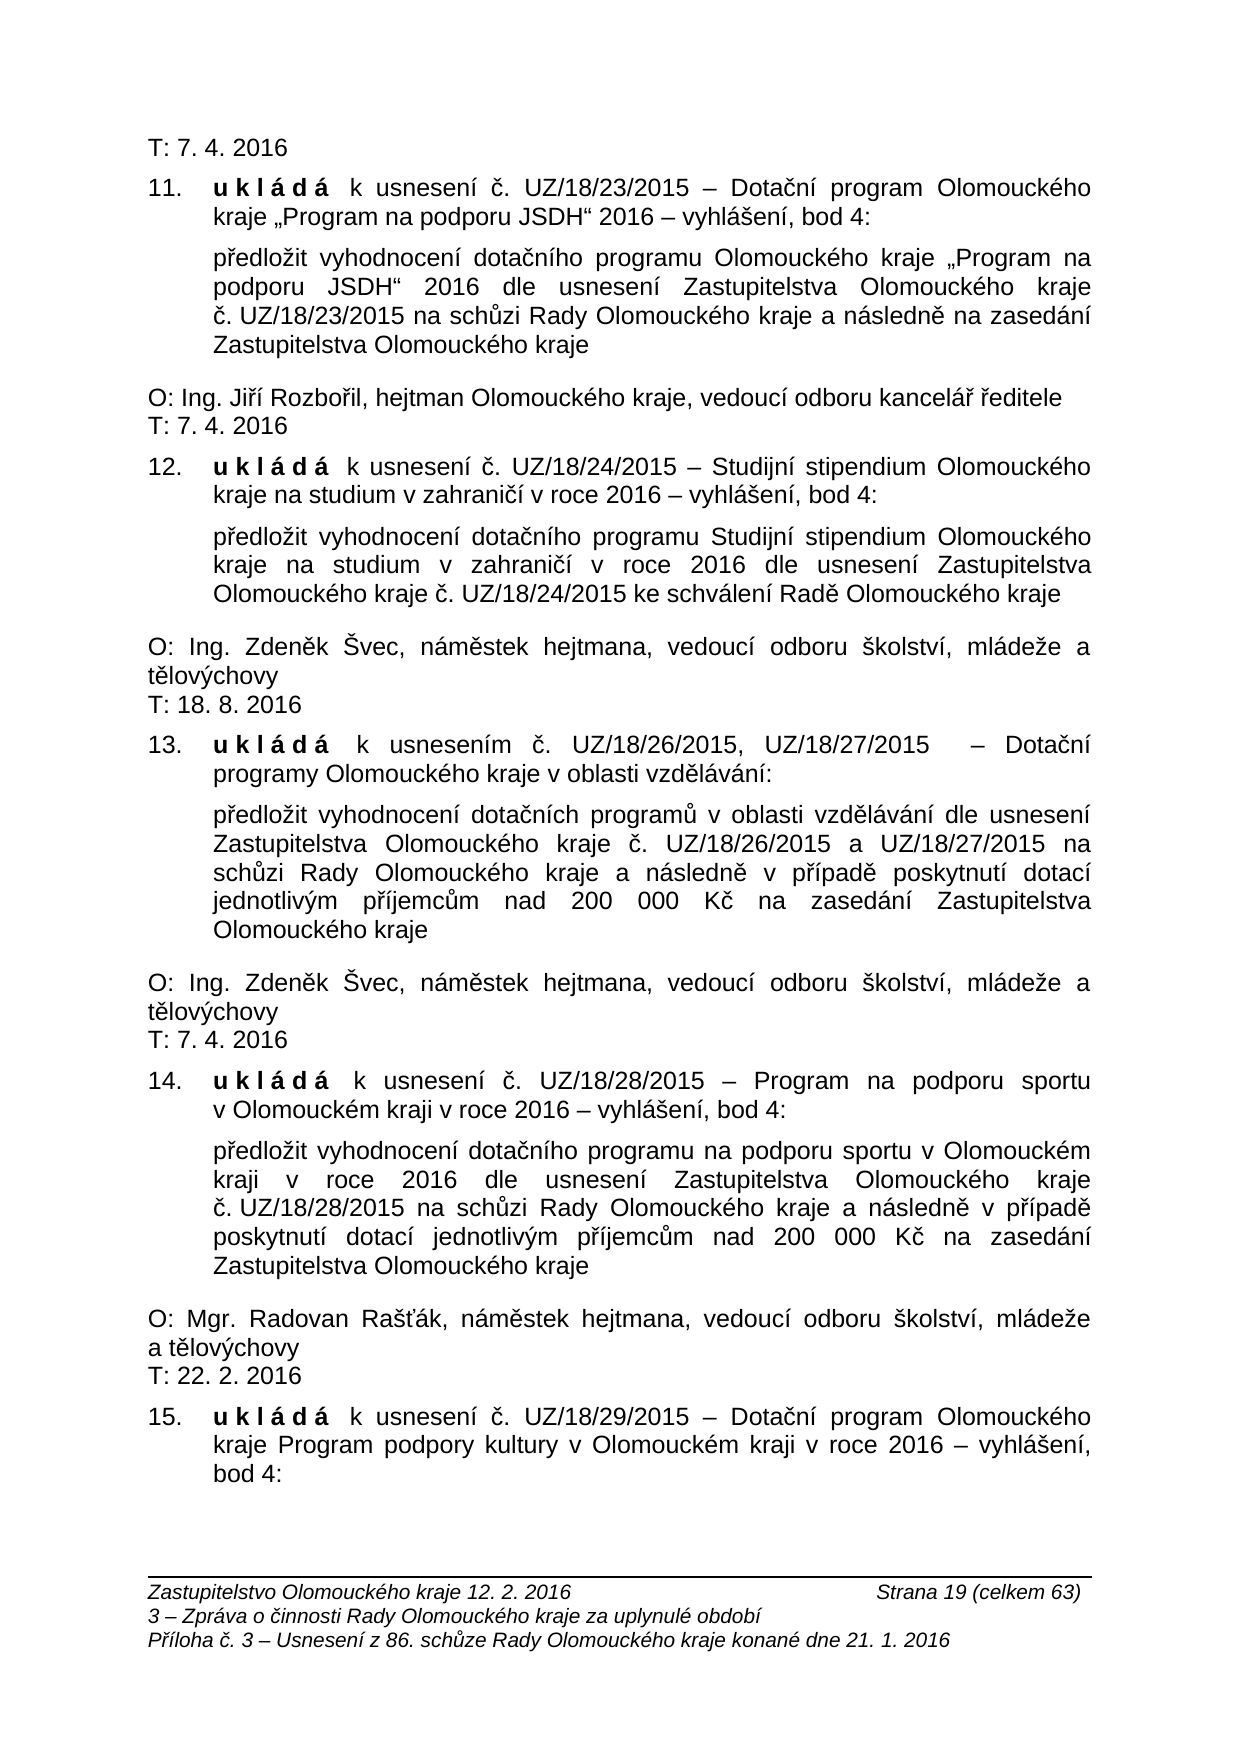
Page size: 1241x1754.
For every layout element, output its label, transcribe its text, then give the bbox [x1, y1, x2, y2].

table_cell O: Ing. Zdeněk Švec, náměstek hejtmana, vedoucí odboru školství, mládeže a tělovýchovy T: 18. 8. 2016 [148, 632, 1092, 730]
table_cell 11. [148, 174, 213, 382]
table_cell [213, 1402, 1092, 1512]
table_cell O: Ing. Jiří Rozbořil, hejtman Olomouckého kraje, vedoucí odboru kancelář ředitele T: 7. 4. 2016 [148, 383, 1092, 452]
table_cell O: Mgr. Radovan Rašťák, náměstek hejtmana, vedoucí odboru školství, mládeže a tělovýchovy T: 22. 2. 2016 [148, 1304, 1092, 1402]
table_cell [148, 133, 1092, 173]
table_cell 15. [148, 1402, 213, 1512]
table_cell 12. [148, 452, 213, 632]
table_cell ukládá k usnesení č. UZ/18/28/2015 – Program na podporu sportu v Olomouckém kraji v roce 2016 – vyhlášení, bod 4: předložit vyhodnocení dotačního programu na podporu sportu v Olomouckém kraji v roce 2016 dle usnesení Zastupitelstva Olomouckého kraje č. UZ/18/28/2015 na schůzi Rady Olomouckého kraje a následně v případě poskytnutí dotací jednotlivým příjemcům nad 200 000 Kč na zasedání Zastupitelstva Olomouckého kraje [213, 1066, 1092, 1304]
table_cell ukládá k usnesení č. UZ/18/23/2015 – Dotační program Olomouckého kraje „Program na podporu JSDH“ 2016 – vyhlášení, bod 4: předložit vyhodnocení dotačního programu Olomouckého kraje „Program na podporu JSDH“ 2016 dle usnesení Zastupitelstva Olomouckého kraje č. UZ/18/23/2015 na schůzi Rady Olomouckého kraje a následně na zasedání Zastupitelstva Olomouckého kraje [213, 174, 1092, 382]
table_cell 13. [148, 730, 213, 968]
table_cell ukládá k usnesením č. UZ/18/26/2015, UZ/18/27/2015 – Dotační programy Olomouckého kraje v oblasti vzdělávání: předložit vyhodnocení dotačních programů v oblasti vzdělávání dle usnesení Zastupitelstva Olomouckého kraje č. UZ/18/26/2015 a UZ/18/27/2015 na schůzi Rady Olomouckého kraje a následně v případě poskytnutí dotací jednotlivým příjemcům nad 200 000 Kč na zasedání Zastupitelstva Olomouckého kraje [213, 730, 1092, 968]
table_cell O: Ing. Zdeněk Švec, náměstek hejtmana, vedoucí odboru školství, mládeže a tělovýchovy T: 7. 4. 2016 [148, 968, 1092, 1066]
table_cell ukládá k usnesení č. UZ/18/24/2015 – Studijní stipendium Olomouckého kraje na studium v zahraničí v roce 2016 – vyhlášení, bod 4: předložit vyhodnocení dotačního programu Studijní stipendium Olomouckého kraje na studium v zahraničí v roce 2016 dle usnesení Zastupitelstva Olomouckého kraje č. UZ/18/24/2015 ke schválení Radě Olomouckého kraje [213, 452, 1092, 632]
table_cell 14. [148, 1066, 213, 1304]
